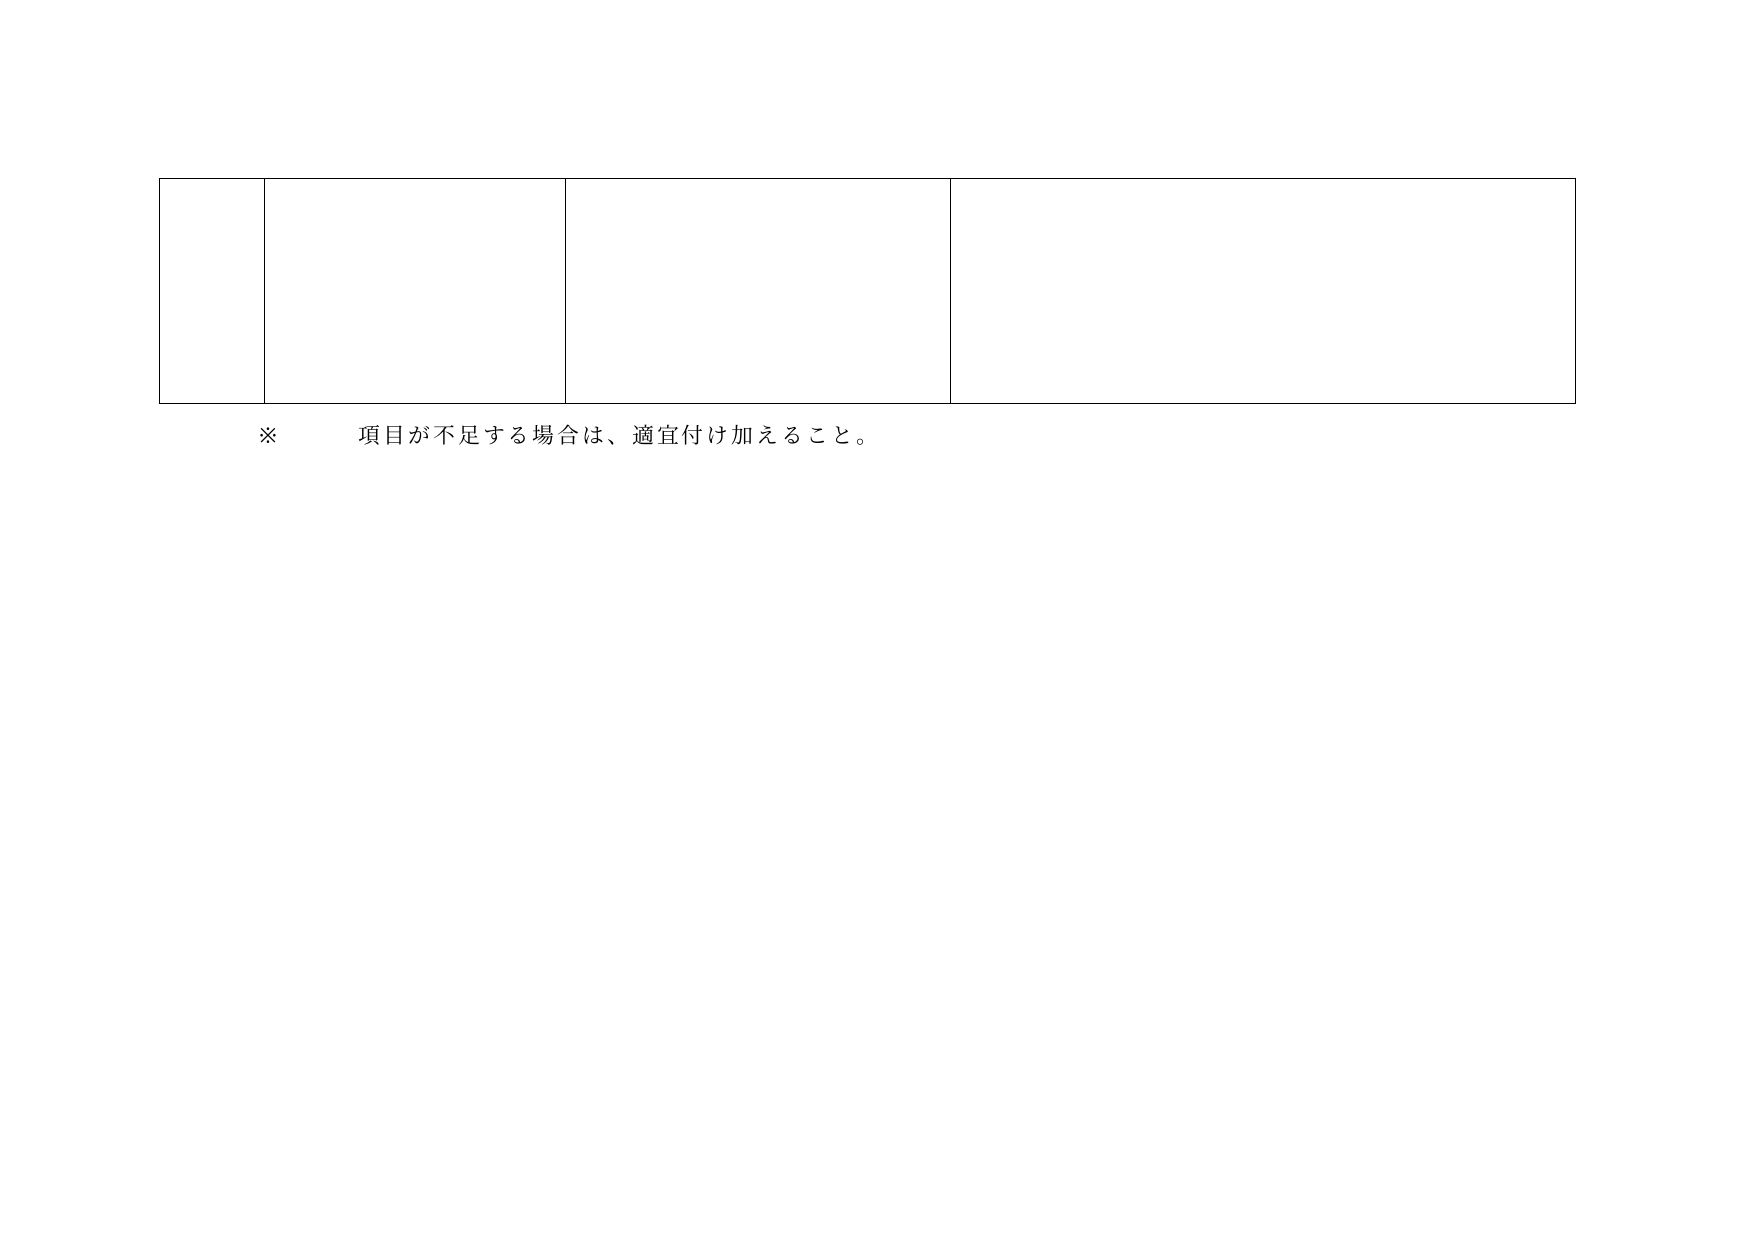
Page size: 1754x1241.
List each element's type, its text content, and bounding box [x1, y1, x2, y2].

table_cell [951, 179, 1575, 403]
list 項目が不足する場合は、適宜付け加えること。 [236, 404, 1553, 465]
table_cell [265, 179, 565, 403]
table_cell [160, 179, 264, 403]
table_cell [566, 179, 950, 403]
